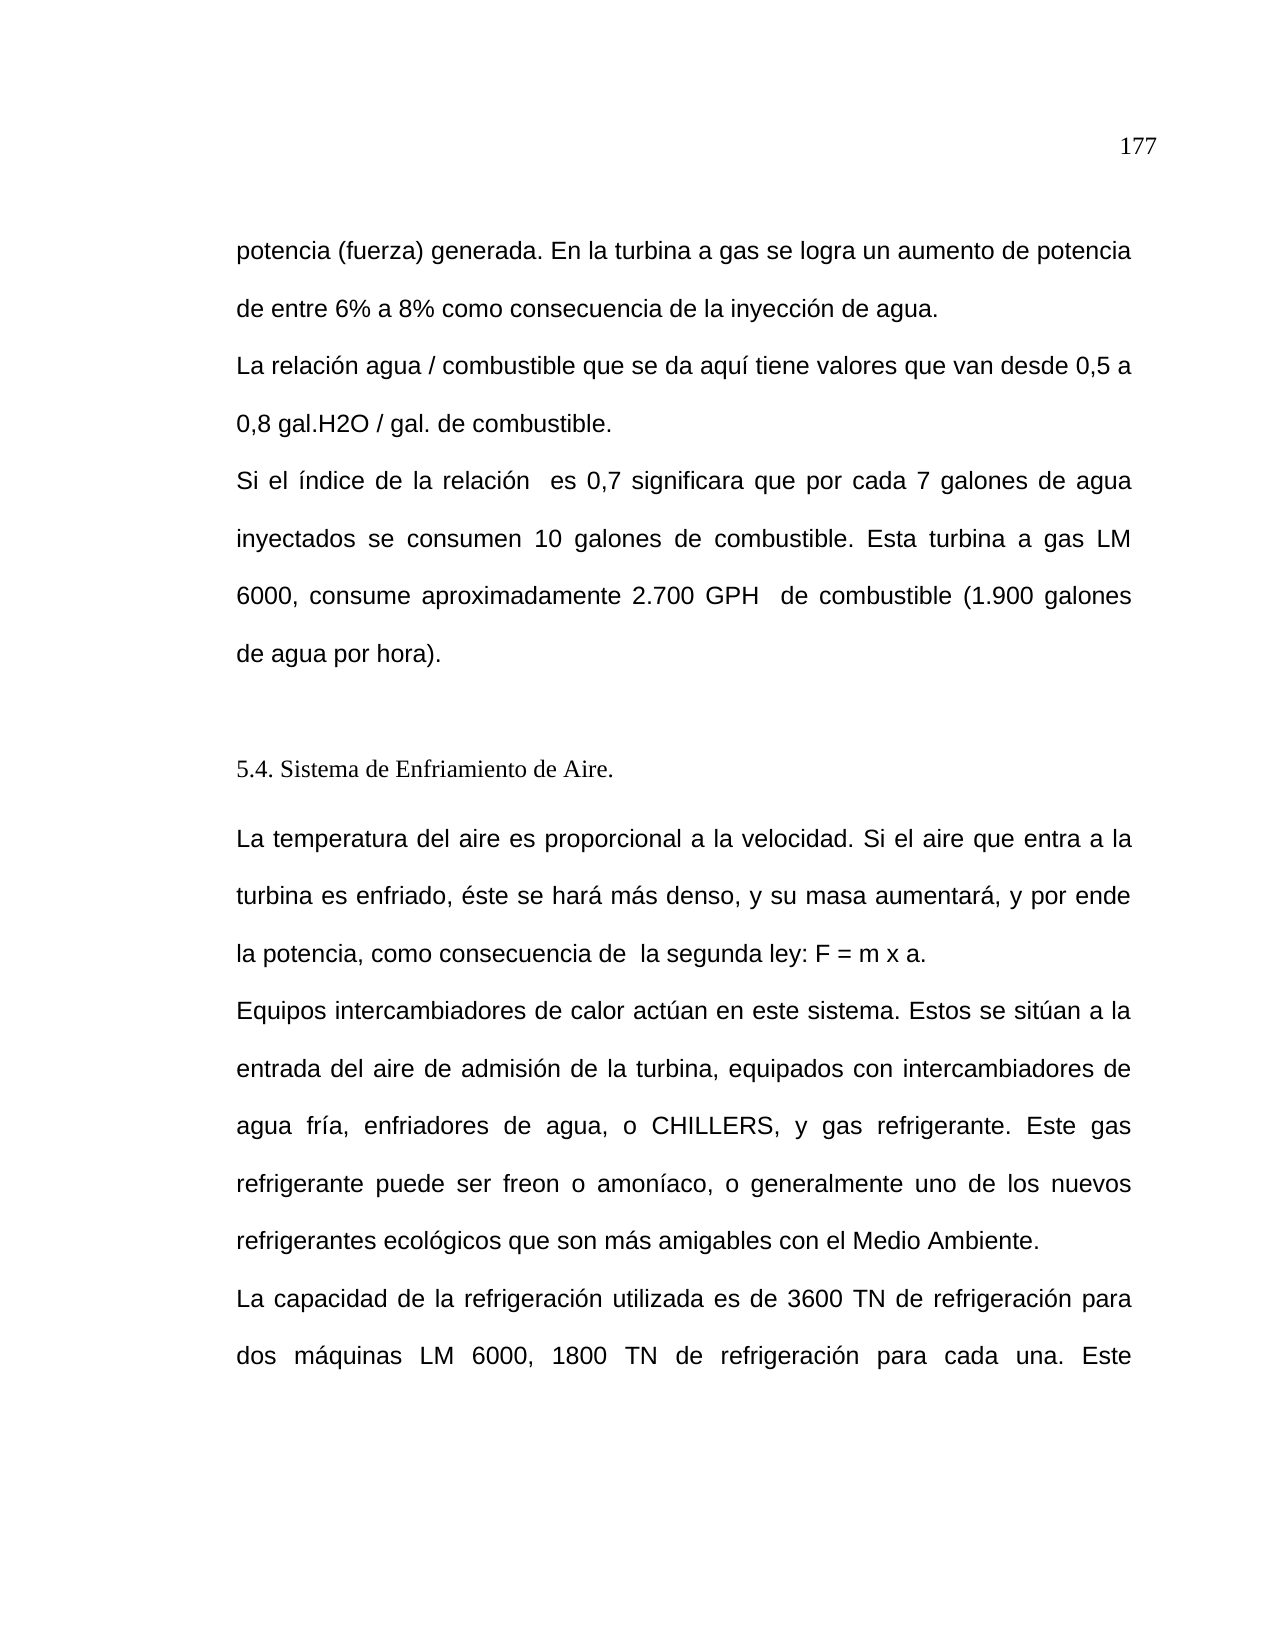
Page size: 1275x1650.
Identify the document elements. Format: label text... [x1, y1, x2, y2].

text La temperatura del aire es proporcional a el aire que entra a la turbina es enfriado, éste se hará más denso, y su masa aumentará, y por ende la potencia, como consecuencia de la segunda ley: F = m x a. [236, 824, 1133, 967]
text La relación agua / combustible que se da aquí tiene valores que van desde .H2O / gal. de combustible. [236, 351, 1133, 437]
text Si el índice de la relación es 0,7 significara que por cada de agua inyectados se consumen de combustible. Esta turbina a gas LM 6000, consume aproximadamente 2.700 GPH de combustible ( de agua por hora). [236, 466, 1133, 667]
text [236, 1284, 1133, 1370]
text Equipos intercambiadores de calor actúan en este sistema. Estos se sitúan a la entrada del aire de admisión de la turbina, equipados con intercambiadores de agua fría, enfriadores de agua, o CHILLERS, y gas refrigerante. Este gas refrigerante puede ser freon o amoníaco, o generalmente uno de los nuevos refrigerantes ecológicos que son más amigables con el Medio Ambiente. [236, 996, 1133, 1255]
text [236, 236, 1133, 322]
text 5.4. Sistema de Enfriamiento de Aire. [236, 754, 1133, 782]
